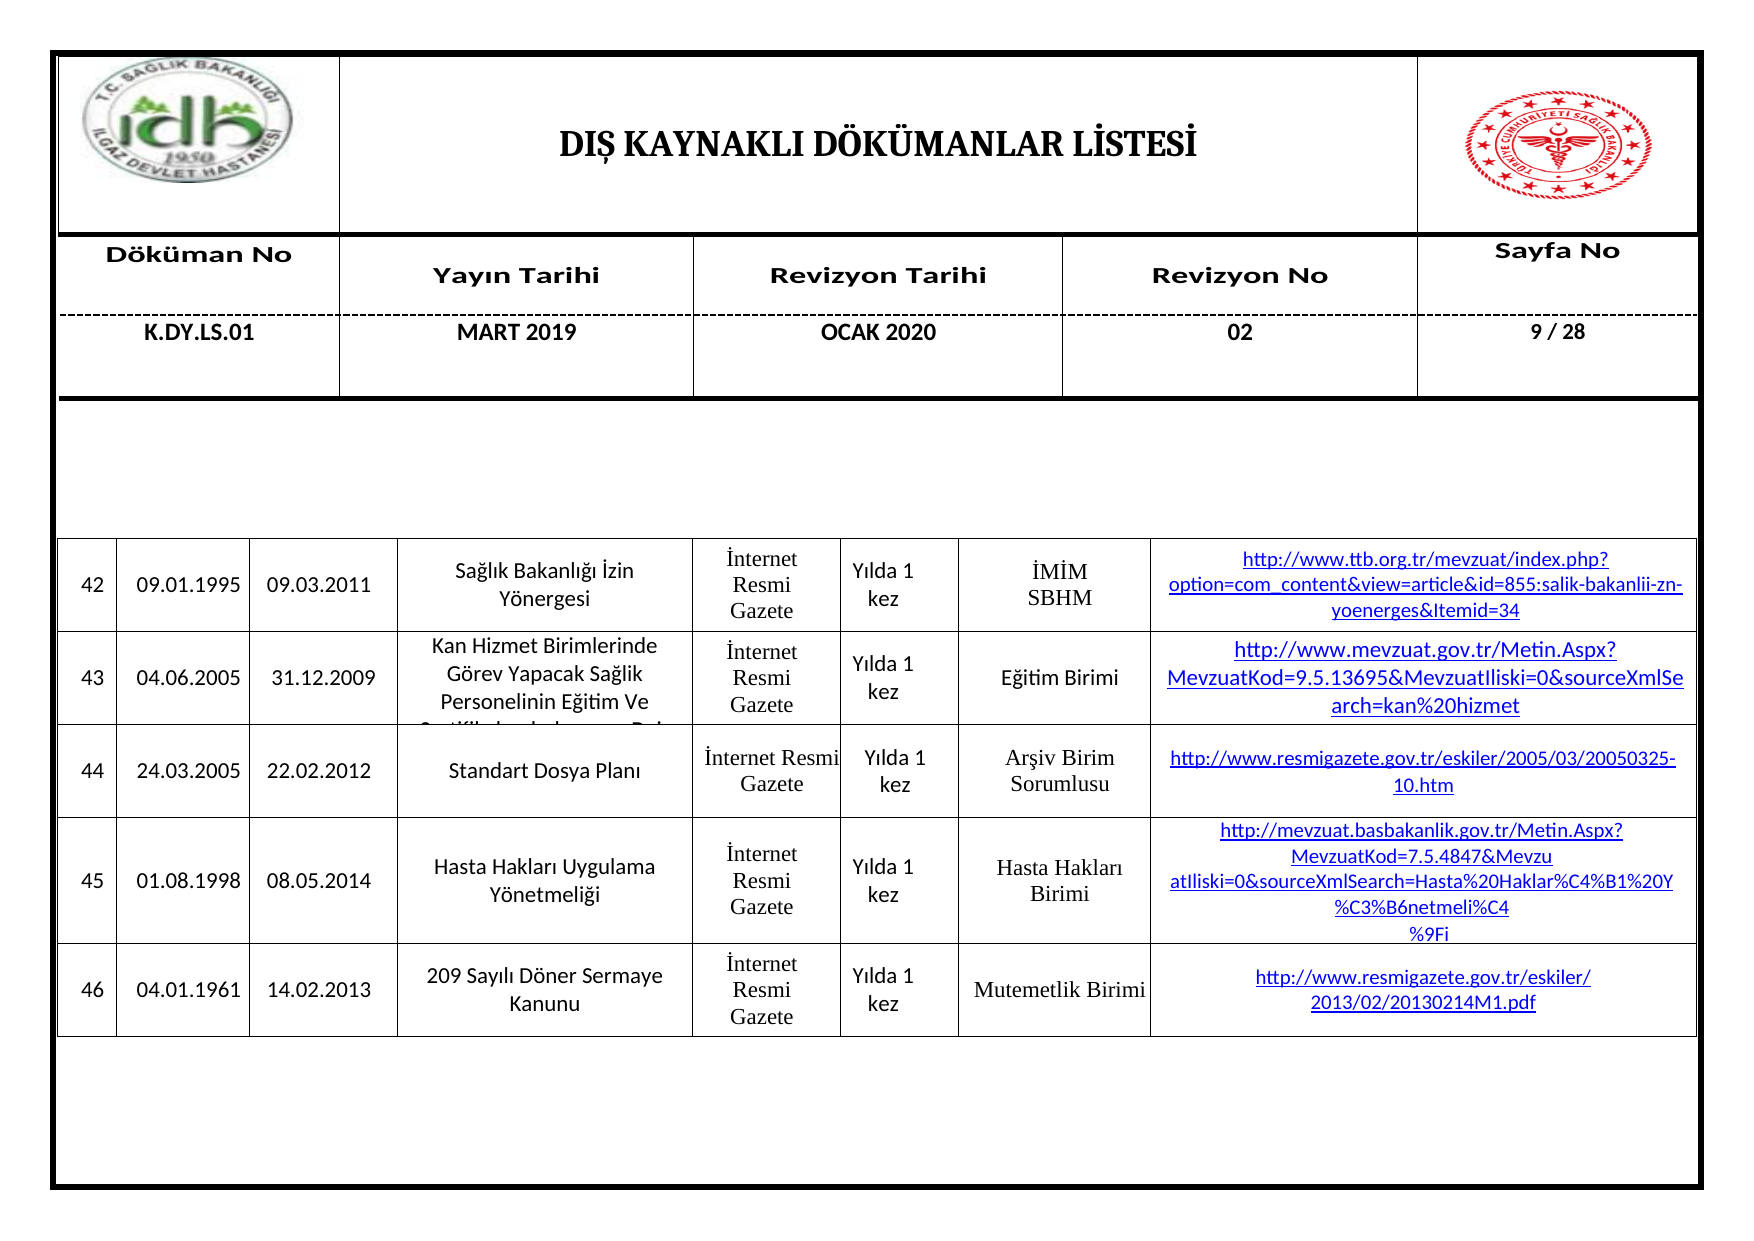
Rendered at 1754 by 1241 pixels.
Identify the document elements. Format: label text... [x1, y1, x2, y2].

table_cell http://www.mevzuat.gov.tr/Metin.Aspx?MevzuatKod=9.5.13695&MevzuatIliski=0&sourceXmlSearch=kan%20hizmet [1151, 632, 1696, 724]
table_cell 08.05.2014 [250, 818, 397, 943]
table_cell 31.12.2009 [250, 632, 397, 724]
table_cell İnternet Resmi Gazete [693, 632, 840, 724]
table_cell Hasta Hakları Birimi [959, 818, 1150, 943]
table_cell 209 Sayılı Döner Sermaye Kanunu [398, 944, 692, 1036]
picture [66, 57, 308, 183]
table_cell Yılda 1 kez [841, 818, 958, 943]
table_cell Yılda 1 kez [841, 944, 958, 1036]
table_cell 04.01.1961 [117, 944, 249, 1036]
table_cell 01.08.1998 [117, 818, 249, 943]
table_cell Yılda 1 kez [841, 725, 958, 817]
table_cell Kan Hizmet Birimlerinde Görev Yapacak Sağlik Personelinin Eğitim Ve Sertifikalandırılmasına Dair Tebliğ [398, 632, 692, 724]
table_cell 24.03.2005 [117, 725, 249, 817]
table_cell Eğitim Birimi [959, 632, 1150, 724]
table_cell İMİM SBHM [959, 539, 1150, 631]
table_cell Mutemetlik Birimi [959, 944, 1150, 1036]
table_cell http://www.resmigazete.gov.tr/eskiler/2005/03/20050325-10.htm [1151, 725, 1696, 817]
table_cell 44 [58, 725, 116, 817]
table_cell 09.01.1995 [117, 539, 249, 631]
table_cell 09.03.2011 [250, 539, 397, 631]
picture [1461, 88, 1654, 201]
table_cell 43 [58, 632, 116, 724]
table_cell http://www.ttb.org.tr/mevzuat/index.php?option=com_content&view=article&id=855:salik-bakanlii-zn-yoenerges&Itemid=34 [1151, 539, 1696, 631]
table_cell 04.06.2005 [117, 632, 249, 724]
table_cell İnternet Resmi Gazete [693, 944, 840, 1036]
table_cell http://www.resmigazete.gov.tr/eskiler/2013/02/20130214M1.pdf [1151, 944, 1696, 1036]
table_cell İnternet Resmi Gazete [693, 818, 840, 943]
table_cell İnternet Resmi Gazete [693, 539, 840, 631]
table_cell 14.02.2013 [250, 944, 397, 1036]
table_cell Hasta Hakları Uygulama Yönetmeliği [398, 818, 692, 943]
table_cell Arşiv Birim Sorumlusu [959, 725, 1150, 817]
table_cell Sağlık Bakanlığı İzin Yönergesi [398, 539, 692, 631]
table_cell 22.02.2012 [250, 725, 397, 817]
table_cell 46 [58, 944, 116, 1036]
table_cell İnternet Resmi Gazete [693, 725, 840, 817]
table_cell http://mevzuat.basbakanlik.gov.tr/Metin.Aspx?MevzuatKod=7.5.4847&MevzuatIliski=0&sourceXmlSearch=Hasta%20Haklar%C4%B1%20Y%C3%B6netmeli%C4 %9Fi [1151, 818, 1696, 943]
table_cell 45 [58, 818, 116, 943]
table_cell Yılda 1 kez [841, 539, 958, 631]
table_cell 42 [58, 539, 116, 631]
table_cell Standart Dosya Planı [398, 725, 692, 817]
table_cell Yılda 1 kez [841, 632, 958, 724]
